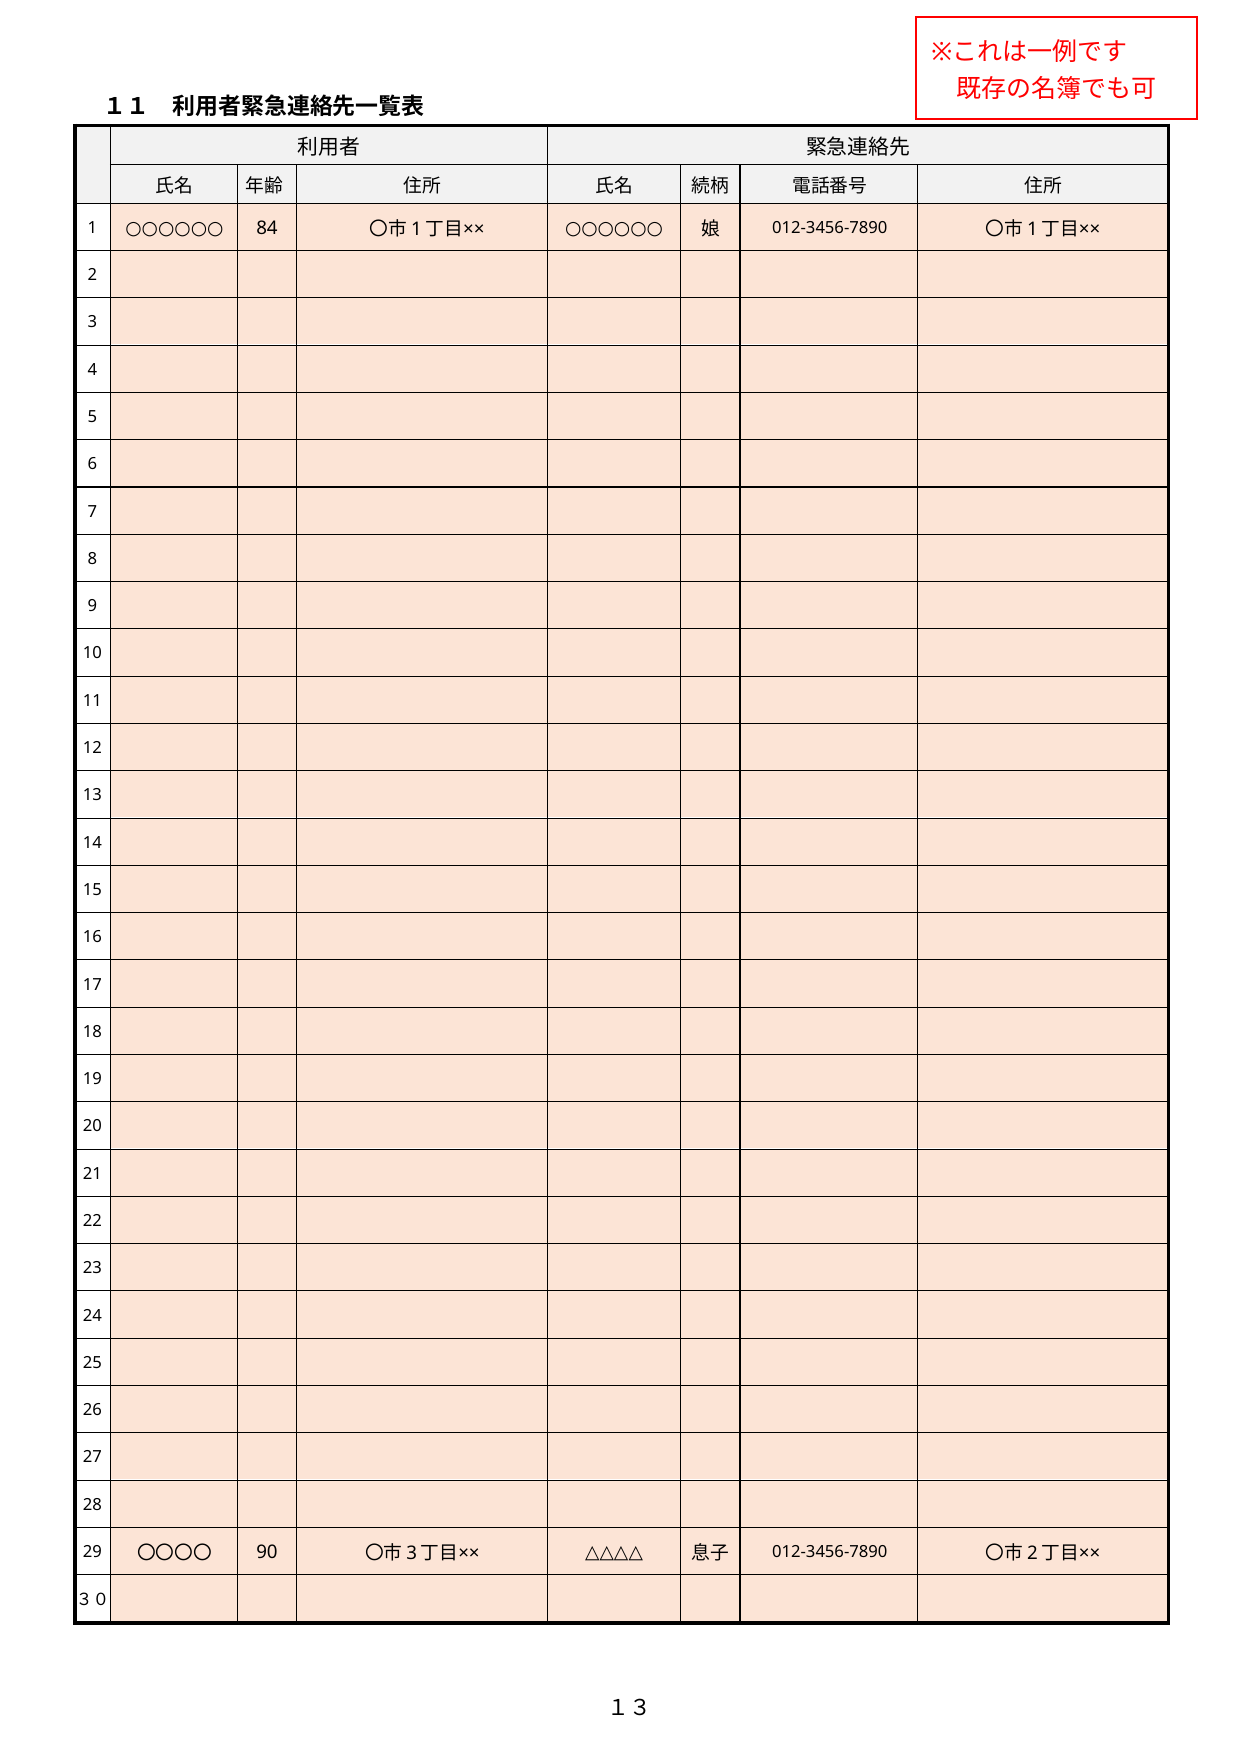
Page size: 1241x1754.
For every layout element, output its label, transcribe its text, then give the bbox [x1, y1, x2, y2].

table_cell [297, 677, 547, 723]
table_cell [297, 771, 547, 817]
table_cell 22 [77, 1197, 110, 1243]
table_cell [548, 913, 680, 959]
table_cell 20 [77, 1102, 110, 1148]
table_cell [111, 960, 237, 1007]
table_cell 8 [77, 535, 110, 581]
table_cell [297, 629, 547, 676]
table_cell ３０ [77, 1575, 110, 1621]
table_cell 娘 [681, 204, 739, 250]
table_cell [741, 535, 917, 581]
table_cell [548, 1102, 680, 1148]
table_cell [297, 913, 547, 959]
table_cell [548, 298, 680, 344]
table_cell [681, 440, 739, 486]
table_cell [238, 1244, 296, 1290]
table_cell [238, 251, 296, 297]
table_cell 012-3456-7890 [741, 204, 917, 250]
table_cell [918, 1291, 1167, 1338]
table_cell [548, 251, 680, 297]
table_cell [111, 1575, 237, 1621]
table_cell [111, 1433, 237, 1479]
table_cell [238, 629, 296, 676]
table_cell [111, 440, 237, 486]
table_cell [238, 298, 296, 344]
table_cell [111, 1386, 237, 1432]
table_cell 7 [77, 488, 110, 534]
table_cell [548, 1150, 680, 1196]
table_cell [297, 1339, 547, 1385]
table_cell [681, 677, 739, 723]
table_cell [297, 1102, 547, 1148]
table_cell [548, 440, 680, 486]
table_cell [297, 488, 547, 534]
table_cell [918, 1150, 1167, 1196]
table_cell [297, 819, 547, 865]
table_cell [918, 960, 1167, 1007]
table_cell [681, 1433, 739, 1479]
table_cell [681, 1244, 739, 1290]
table_cell [238, 1433, 296, 1479]
table_cell 17 [77, 960, 110, 1007]
table_header 利用者 [111, 127, 547, 164]
table_cell [548, 819, 680, 865]
table_cell [681, 251, 739, 297]
table_cell [741, 346, 917, 392]
table_cell [918, 393, 1167, 439]
table_cell [741, 1481, 917, 1527]
table_cell [681, 866, 739, 912]
table_cell [918, 440, 1167, 486]
table_cell 84 [238, 204, 296, 250]
table_cell [548, 488, 680, 534]
table_cell 9 [77, 582, 110, 628]
table_cell [238, 913, 296, 959]
table_cell [741, 1150, 917, 1196]
table_cell [548, 346, 680, 392]
table_cell [918, 1055, 1167, 1101]
table_cell [297, 1481, 547, 1527]
table_cell [111, 488, 237, 534]
table_cell [238, 1291, 296, 1338]
table_cell [548, 677, 680, 723]
table_cell [111, 535, 237, 581]
table_cell [681, 629, 739, 676]
table_cell [918, 771, 1167, 817]
table_cell 16 [77, 913, 110, 959]
table_cell [111, 819, 237, 865]
table_cell [548, 866, 680, 912]
table_cell [681, 393, 739, 439]
table_cell [297, 1386, 547, 1432]
table_cell [918, 346, 1167, 392]
table_cell [741, 866, 917, 912]
table_cell [741, 1433, 917, 1479]
table_cell [238, 1575, 296, 1621]
table_cell [238, 535, 296, 581]
table_cell [918, 819, 1167, 865]
table_cell [238, 960, 296, 1007]
table_cell [238, 1102, 296, 1148]
table_cell [918, 535, 1167, 581]
table_cell [741, 393, 917, 439]
table_cell [297, 582, 547, 628]
table_cell [681, 1008, 739, 1054]
table_cell [297, 251, 547, 297]
table_cell [681, 1481, 739, 1527]
table_cell [741, 960, 917, 1007]
table_cell [741, 724, 917, 770]
table_cell [918, 488, 1167, 534]
table_cell [111, 1008, 237, 1054]
table_cell [111, 1055, 237, 1101]
table_cell [548, 960, 680, 1007]
table_cell 13 [77, 771, 110, 817]
table_cell [111, 1197, 237, 1243]
table_cell 年齢 [238, 165, 296, 203]
table_cell [548, 1433, 680, 1479]
table_cell [918, 1386, 1167, 1432]
table_cell 27 [77, 1433, 110, 1479]
table_cell [297, 1575, 547, 1621]
table_cell [548, 1244, 680, 1290]
table_cell 25 [77, 1339, 110, 1385]
table_cell [741, 440, 917, 486]
table_cell [681, 1197, 739, 1243]
table_cell [918, 298, 1167, 344]
table_cell [741, 582, 917, 628]
table_header 緊急連絡先 [548, 127, 1167, 164]
table_cell 21 [77, 1150, 110, 1196]
table_cell [297, 866, 547, 912]
table_cell [297, 393, 547, 439]
table_cell [297, 346, 547, 392]
table_cell [111, 677, 237, 723]
table_cell 電話番号 [741, 165, 917, 203]
table_cell [548, 535, 680, 581]
table_cell [548, 1339, 680, 1385]
table_cell 〇〇〇〇 [111, 1528, 237, 1574]
table_cell 4 [77, 346, 110, 392]
table_cell [111, 393, 237, 439]
table_cell [238, 440, 296, 486]
table_cell [918, 1433, 1167, 1479]
table_cell [238, 1008, 296, 1054]
table_cell [918, 1102, 1167, 1148]
table_cell [681, 346, 739, 392]
table_cell [238, 1386, 296, 1432]
table_cell 12 [77, 724, 110, 770]
table_cell [297, 1197, 547, 1243]
table_cell [111, 346, 237, 392]
table_cell [548, 771, 680, 817]
table_cell [741, 298, 917, 344]
table_cell [681, 488, 739, 534]
table_cell [918, 1575, 1167, 1621]
table_cell [741, 488, 917, 534]
table_cell [548, 1008, 680, 1054]
table_cell [918, 866, 1167, 912]
table_cell [111, 298, 237, 344]
table_cell [741, 1575, 917, 1621]
table_cell 続柄 [681, 165, 739, 203]
table_cell ○○○○○○ [548, 204, 680, 250]
table_cell [238, 1055, 296, 1101]
table_cell [238, 866, 296, 912]
table_cell 住所 [918, 165, 1167, 203]
table_cell 3 [77, 298, 110, 344]
table_cell [681, 960, 739, 1007]
table_cell [681, 1386, 739, 1432]
table_cell [741, 913, 917, 959]
table_cell [238, 1150, 296, 1196]
table_cell [741, 1102, 917, 1148]
table_header [77, 127, 110, 203]
table_cell [238, 819, 296, 865]
table_cell [111, 913, 237, 959]
table_cell [548, 1055, 680, 1101]
table_cell [681, 771, 739, 817]
table_cell [297, 960, 547, 1007]
table_cell 14 [77, 819, 110, 865]
table_cell [238, 393, 296, 439]
table_cell [681, 1102, 739, 1148]
table_cell [681, 1339, 739, 1385]
table_cell [681, 819, 739, 865]
table_cell [918, 1244, 1167, 1290]
table_cell [297, 440, 547, 486]
table_cell [741, 1055, 917, 1101]
table_cell 6 [77, 440, 110, 486]
table_cell [918, 1008, 1167, 1054]
table_cell [111, 1339, 237, 1385]
table_cell [548, 1197, 680, 1243]
table_cell [741, 1291, 917, 1338]
table_cell [741, 1244, 917, 1290]
table_cell 〇市1丁目×× [297, 204, 547, 250]
table_cell [681, 724, 739, 770]
table_cell [681, 1291, 739, 1338]
table_cell [238, 677, 296, 723]
table_cell 10 [77, 629, 110, 676]
table_cell [548, 393, 680, 439]
table_cell [741, 1197, 917, 1243]
table_cell [918, 1339, 1167, 1385]
table_cell 〇市3丁目×× [297, 1528, 547, 1574]
table_cell [741, 771, 917, 817]
table_cell [238, 771, 296, 817]
table_cell [238, 346, 296, 392]
table_cell [238, 1481, 296, 1527]
table_cell 29 [77, 1528, 110, 1574]
table_cell [918, 724, 1167, 770]
table_cell [238, 488, 296, 534]
table_cell 18 [77, 1008, 110, 1054]
table_cell 住所 [297, 165, 547, 203]
table_cell [111, 1244, 237, 1290]
table_cell [297, 1055, 547, 1101]
table_cell 15 [77, 866, 110, 912]
table_cell [111, 251, 237, 297]
table_cell 23 [77, 1244, 110, 1290]
text １１ 利用者緊急連絡先一覧表 [103, 86, 1137, 123]
table_cell [548, 582, 680, 628]
table_cell [918, 251, 1167, 297]
table_cell 〇市2丁目×× [918, 1528, 1167, 1574]
table_cell [238, 724, 296, 770]
table_cell 息子 [681, 1528, 739, 1574]
table_cell [297, 1433, 547, 1479]
table_cell [918, 1481, 1167, 1527]
table_cell [741, 629, 917, 676]
table_cell [681, 535, 739, 581]
table_cell 5 [77, 393, 110, 439]
table_cell [681, 1150, 739, 1196]
table_cell [741, 1339, 917, 1385]
table_cell △△△△ [548, 1528, 680, 1574]
table_cell [918, 913, 1167, 959]
table_cell ○○○○○○ [111, 204, 237, 250]
table_cell [297, 724, 547, 770]
table_cell [297, 1008, 547, 1054]
table_cell [918, 1197, 1167, 1243]
table_cell 2 [77, 251, 110, 297]
table_cell [681, 1575, 739, 1621]
table_cell [918, 677, 1167, 723]
table_cell [111, 1481, 237, 1527]
table_cell [111, 582, 237, 628]
table_cell [548, 724, 680, 770]
table_cell [297, 1244, 547, 1290]
table_cell 氏名 [548, 165, 680, 203]
table_cell [238, 1197, 296, 1243]
table_cell [741, 819, 917, 865]
table_cell 1 [77, 204, 110, 250]
table_cell [297, 298, 547, 344]
table_cell [297, 1291, 547, 1338]
table_cell 012-3456-7890 [741, 1528, 917, 1574]
table_cell [681, 913, 739, 959]
table_cell 90 [238, 1528, 296, 1574]
table_cell [111, 1102, 237, 1148]
table_cell [681, 298, 739, 344]
table_cell [297, 535, 547, 581]
table_cell [918, 582, 1167, 628]
table_cell 〇市1丁目×× [918, 204, 1167, 250]
table_cell [741, 1008, 917, 1054]
table_cell [741, 1386, 917, 1432]
table_cell [238, 582, 296, 628]
table_cell 11 [77, 677, 110, 723]
table_cell 28 [77, 1481, 110, 1527]
table_cell [111, 866, 237, 912]
table_cell [548, 1386, 680, 1432]
table_cell [238, 1339, 296, 1385]
table_cell [548, 1291, 680, 1338]
table_cell 19 [77, 1055, 110, 1101]
table_cell [548, 1575, 680, 1621]
table_cell [741, 677, 917, 723]
table_cell [111, 771, 237, 817]
table_cell 24 [77, 1291, 110, 1338]
table_cell [111, 1291, 237, 1338]
table_cell [918, 629, 1167, 676]
table_cell [681, 582, 739, 628]
table_cell [548, 1481, 680, 1527]
table_cell 26 [77, 1386, 110, 1432]
table_cell 氏名 [111, 165, 237, 203]
table_cell [111, 724, 237, 770]
table_cell [111, 629, 237, 676]
table_cell [297, 1150, 547, 1196]
table_cell [741, 251, 917, 297]
table_cell [681, 1055, 739, 1101]
table_cell [111, 1150, 237, 1196]
table_cell [548, 629, 680, 676]
